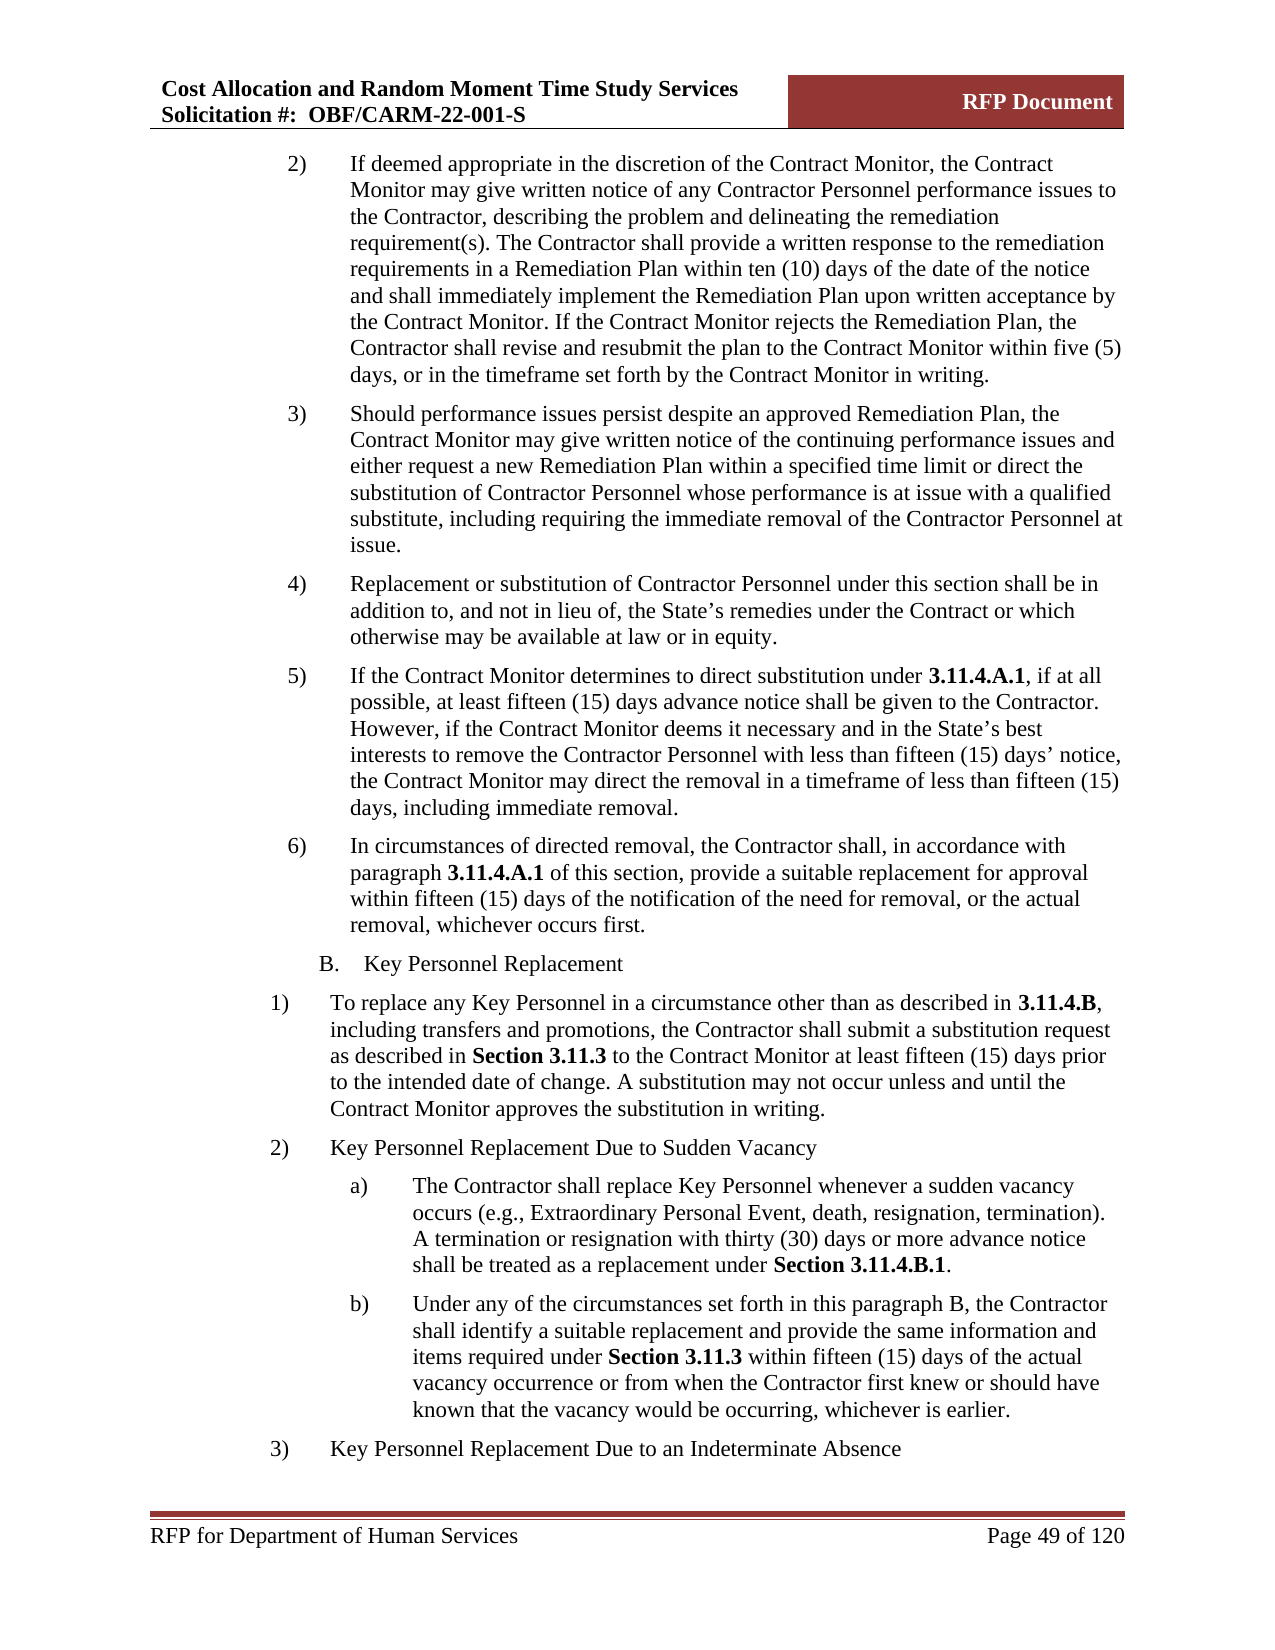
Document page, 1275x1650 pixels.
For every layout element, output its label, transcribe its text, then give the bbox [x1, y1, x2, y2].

list If deemed appropriate in the discretion of the Contract Monitor, the Contract Monitor may give written notice of any Contractor Personnel performance issues to the Contractor, describing the problem and delineating the remediation requirement(s). The Contractor shall provide a written response to the remediation requirements in a Remediation Plan within ten (10) days of the date of the notice and shall immediately implement the Remediation Plan upon written acceptance by the Contract Monitor. If the Contract Monitor rejects the Remediation Plan, the Contractor shall revise and resubmit the plan to the Contract Monitor within five (5) days, or in the timeframe set forth by the Contract Monitor in writing. [287, 150, 1125, 387]
list Key Personnel Replacement Due to an Indeterminate Absence [270, 1434, 1125, 1461]
list Key Personnel Replacement [319, 950, 1125, 977]
list If the Contract Monitor determines to direct substitution under 3.11.4.A.1, if at all possible, at least fifteen (15) days advance notice shall be given to the Contractor. However, if the Contract Monitor deems it necessary and in the State’s best interests to remove the Contractor Personnel with less than fifteen (15) days’ notice, the Contract Monitor may direct the removal in a timeframe of less than fifteen (15) days, including immediate removal. [287, 662, 1125, 820]
list Replacement or substitution of Contractor Personnel under this section shall be in addition to, and not in lieu of, the State’s remedies under the Contract or which otherwise may be available at law or in equity. [287, 570, 1125, 649]
list The Contractor shall replace Key Personnel whenever a sudden vacancy occurs (e.g., Extraordinary Personal Event, death, resignation, termination). A termination or resignation with thirty (30) days or more advance notice shall be treated as a replacement under Section 3.11.4.B.1. [350, 1172, 1125, 1278]
list Under any of the circumstances set forth in this paragraph B, the Contractor shall identify a suitable replacement and provide the same information and items required under Section 3.11.3 within fifteen (15) days of the actual vacancy occurrence or from when the Contractor first knew or should have known that the vacancy would be occurring, whichever is earlier. [350, 1290, 1125, 1422]
list Key Personnel Replacement Due to Sudden Vacancy [270, 1133, 1125, 1160]
list Should performance issues persist despite an approved Remediation Plan, the Contract Monitor may give written notice of the continuing performance issues and either request a new Remediation Plan within a specified time limit or direct the substitution of Contractor Personnel whose performance is at issue with a qualified substitute, including requiring the immediate removal of the Contractor Personnel at issue. [287, 400, 1125, 558]
list To replace any Key Personnel in a circumstance other than as described in 3.11.4.B, including transfers and promotions, the Contractor shall submit a substitution request as described in Section 3.11.3 to the Contract Monitor at least fifteen (15) days prior to the intended date of change. A substitution may not occur unless and until the Contract Monitor approves the substitution in writing. [270, 989, 1125, 1121]
list In circumstances of directed removal, the Contractor shall, in accordance with paragraph 3.11.4.A.1 of this section, provide a suitable replacement for approval within fifteen (15) days of the notification of the need for removal, or the actual removal, whichever occurs first. [287, 832, 1125, 938]
